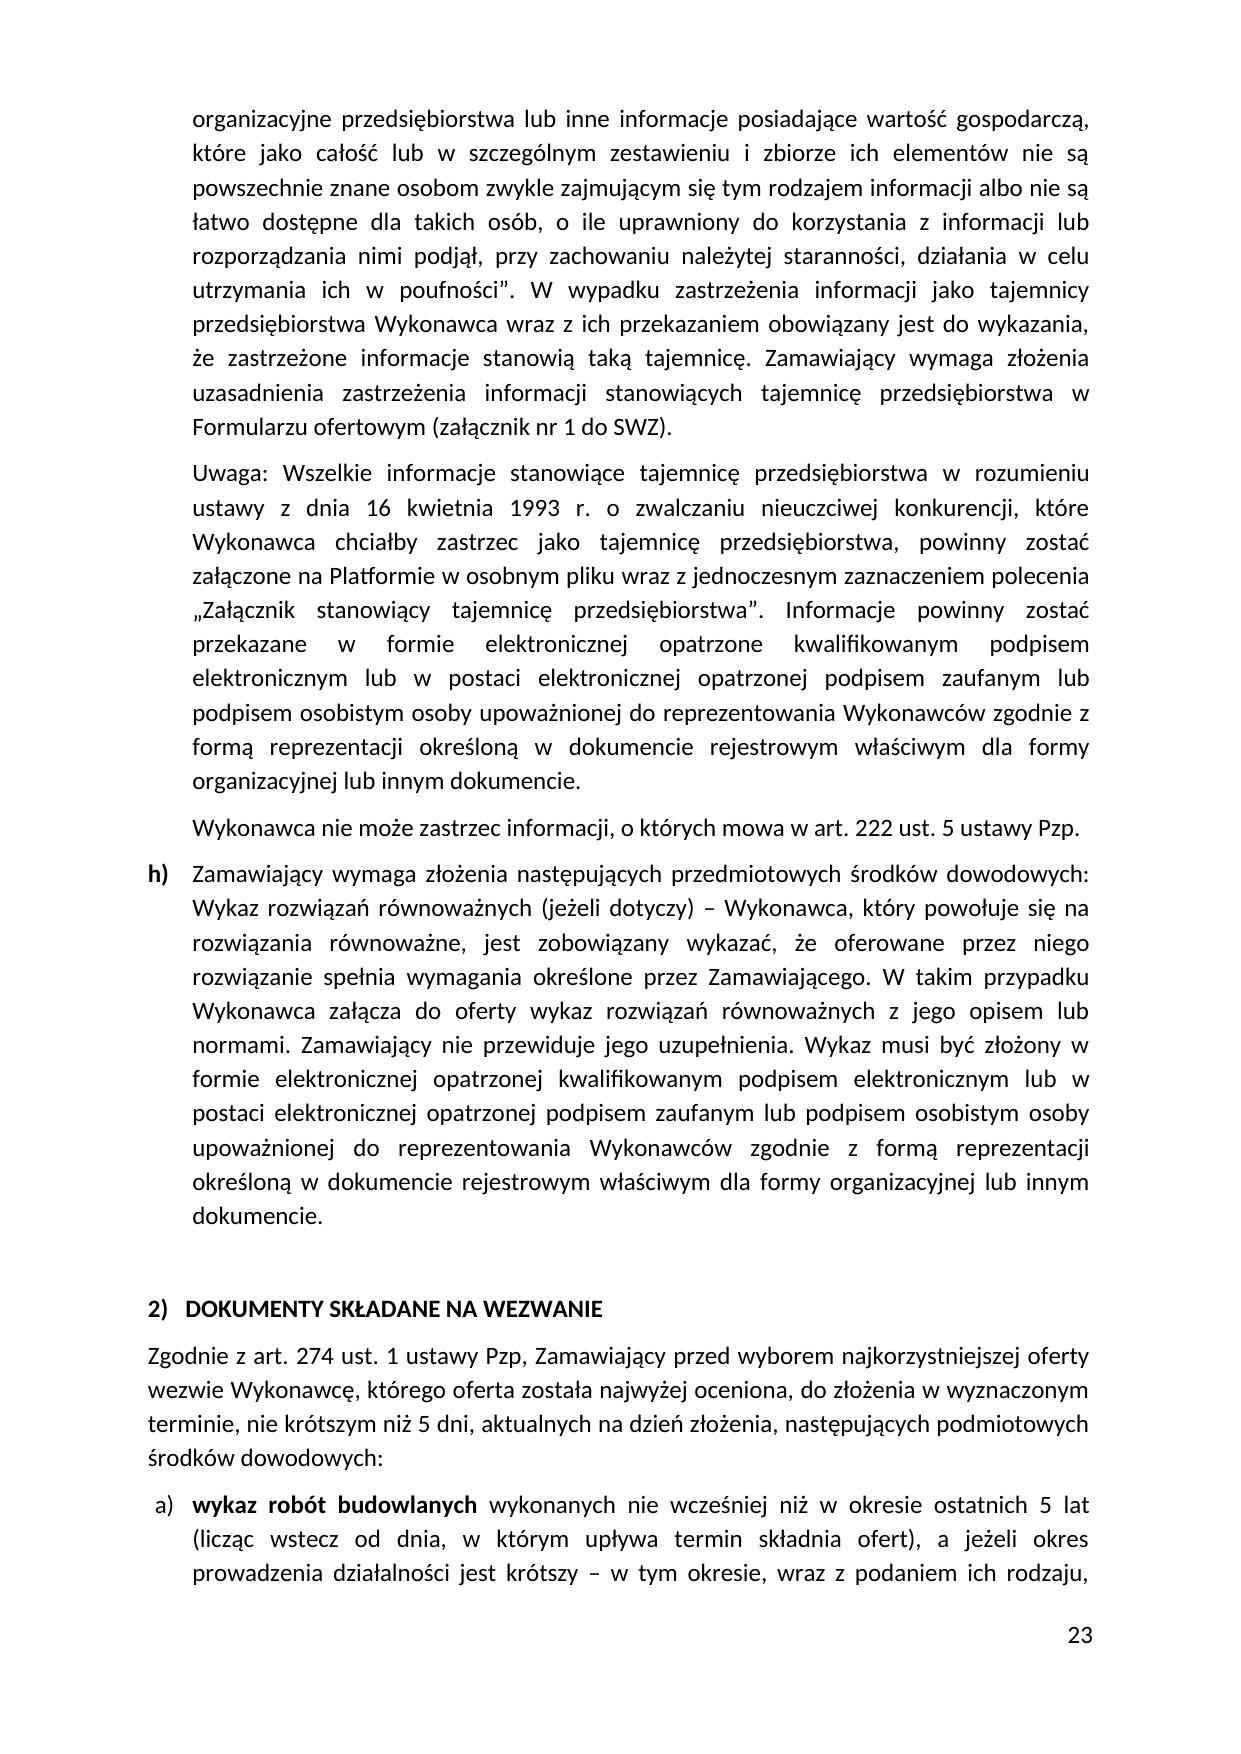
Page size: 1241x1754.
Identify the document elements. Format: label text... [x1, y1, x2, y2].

list Zamawiający wymaga złożenia następujących przedmiotowych środków dowodowych: Wykaz rozwiązań równoważnych (jeżeli dotyczy) – Wykonawca, który powołuje się na rozwiązania równoważne, jest zobowiązany wykazać, że oferowane przez niego rozwiązanie spełnia wymagania określone przez Zamawiającego. W takim przypadku Wykonawca załącza do oferty wykaz rozwiązań równoważnych z jego opisem lub normami. Zamawiający nie przewiduje jego uzupełnienia. Wykaz musi być złożony w formie elektronicznej opatrzonej kwalifikowanym podpisem elektronicznym lub w postaci elektronicznej opatrzonej podpisem zaufanym lub podpisem osobistym osoby upoważnionej do reprezentowania Wykonawców zgodnie z formą reprezentacji określoną w dokumencie rejestrowym właściwym dla formy organizacyjnej lub innym dokumencie. [148, 858, 1091, 1231]
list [154, 1489, 1091, 1588]
list DOKUMENTY SKŁADANE NA WEZWANIE [148, 1293, 1091, 1324]
text Wykonawca nie może zastrzec informacji, o których mowa w art. 222 ust. 5 ustawy Pzp. [192, 812, 1091, 842]
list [148, 103, 1091, 441]
text Uwaga: Wszelkie informacje stanowiące tajemnicę przedsiębiorstwa w rozumieniu ustawy z dnia 16 kwietnia 1993 r. o zwalczaniu nieuczciwej konkurencji, które Wykonawca chciałby zastrzec jako tajemnicę przedsiębiorstwa, powinny zostać załączone na Platformie w osobnym pliku wraz z jednoczesnym zaznaczeniem polecenia „Załącznik stanowiący tajemnicę przedsiębiorstwa”. Informacje powinny zostać przekazane w formie elektronicznej opatrzone kwalifikowanym podpisem elektronicznym lub w postaci elektronicznej opatrzonej podpisem zaufanym lub podpisem osobistym osoby upoważnionej do reprezentowania Wykonawców zgodnie z formą reprezentacji określoną w dokumencie rejestrowym właściwym dla formy organizacyjnej lub innym dokumencie. [192, 458, 1091, 796]
text Zgodnie z art. 274 ust. 1 ustawy Pzp, Zamawiający przed wyborem najkorzystniejszej oferty wezwie Wykonawcę, którego oferta została najwyżej oceniona, do złożenia w wyznaczonym terminie, nie krótszym niż 5 dni, aktualnych na dzień złożenia, następujących podmiotowych środków dowodowych: [148, 1340, 1091, 1473]
